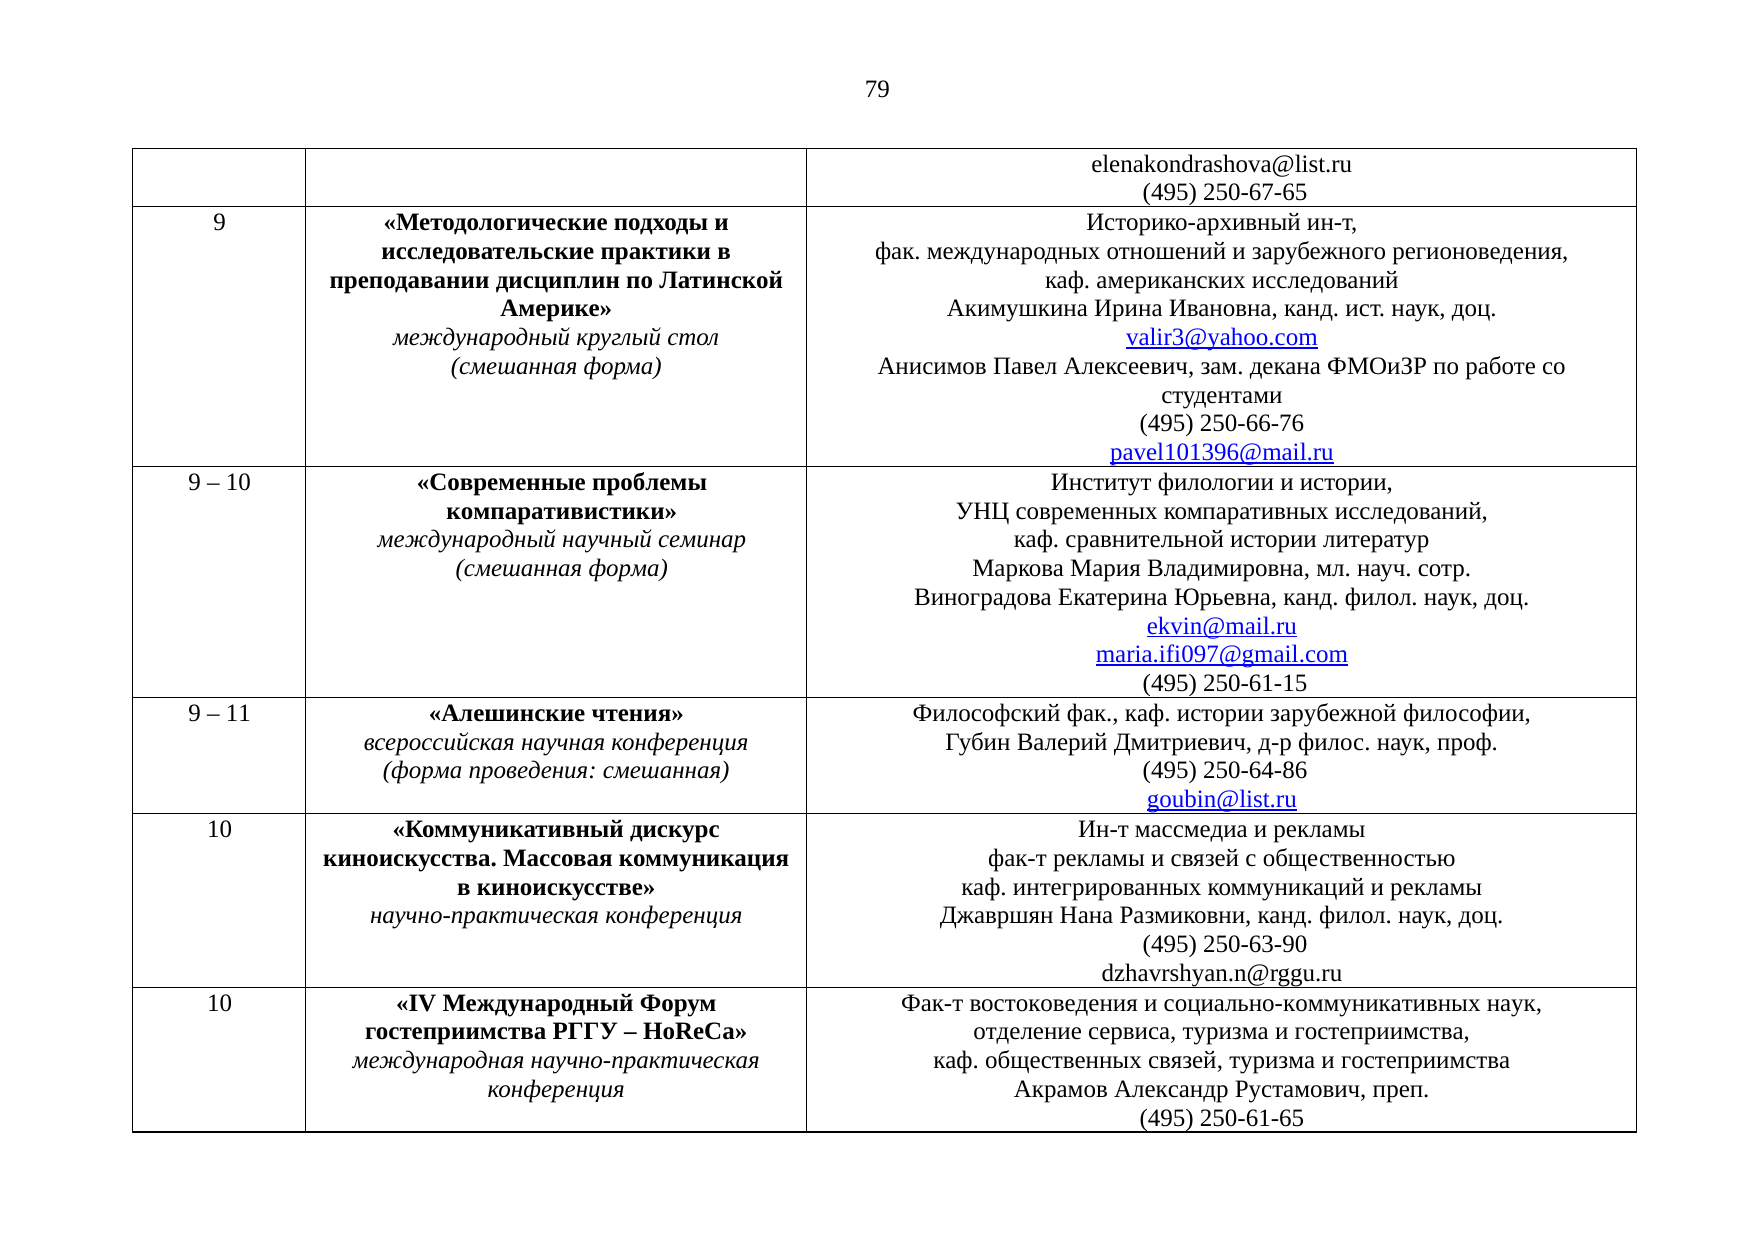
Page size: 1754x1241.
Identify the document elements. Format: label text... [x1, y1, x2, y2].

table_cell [807, 988, 1636, 1131]
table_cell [306, 988, 806, 1131]
table_cell «Методологические подходы и исследовательские практики в преподавании дисциплин по Латинской Америке» международный круглый стол (смешанная форма) [306, 207, 806, 466]
table_cell «Современные проблемы компаративистики» международный научный семинар (смешанная форма) [306, 467, 806, 697]
table_cell 10 [133, 988, 305, 1131]
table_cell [306, 149, 806, 206]
table_cell 9 [133, 149, 305, 206]
table_cell «Коммуникативный дискурс киноискусства. Массовая коммуникация в киноискусстве» научно-практическая конференция [306, 814, 806, 987]
table_cell 9 [133, 207, 305, 466]
table_cell Философский фак., каф. истории зарубежной философии, Губин Валерий Дмитриевич, д-р филос. наук, проф. (495) 250-64-86 goubin@list.ru [807, 698, 1636, 813]
table_cell Институт филологии и истории, УНЦ современных компаративных исследований, каф. сравнительной истории литератур Маркова Мария Владимировна, мл. науч. сотр. Виноградова Екатерина Юрьевна, канд. филол. наук, доц. ekvin@mail.ru maria.ifi097@gmail.com (495) 250-61-15 [807, 467, 1636, 697]
table_cell Ин-т массмедиа и рекламы фак-т рекламы и связей с общественностью каф. интегрированных коммуникаций и рекламы Джавршян Нана Размиковни, канд. филол. наук, доц. (495) 250-63-90 dzhavrshyan.n@rggu.ru [807, 814, 1636, 987]
table_cell «Алешинские чтения» всероссийская научная конференция (форма проведения: смешанная) [306, 698, 806, 813]
table_cell Историко-архивный ин-т, фак. международных отношений и зарубежного регионоведения, каф. американских исследований Акимушкина Ирина Ивановна, канд. ист. наук, доц. valir3@yahoo.com Анисимов Павел Алексеевич, зам. декана ФМОиЗР по работе со студентами (495) 250-66-76 pavel101396@mail.ru [807, 207, 1636, 466]
table_cell 9 – 10 [133, 467, 305, 697]
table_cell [807, 149, 1636, 206]
table_cell 9 – 11 [133, 698, 305, 813]
table_cell 10 [133, 814, 305, 987]
